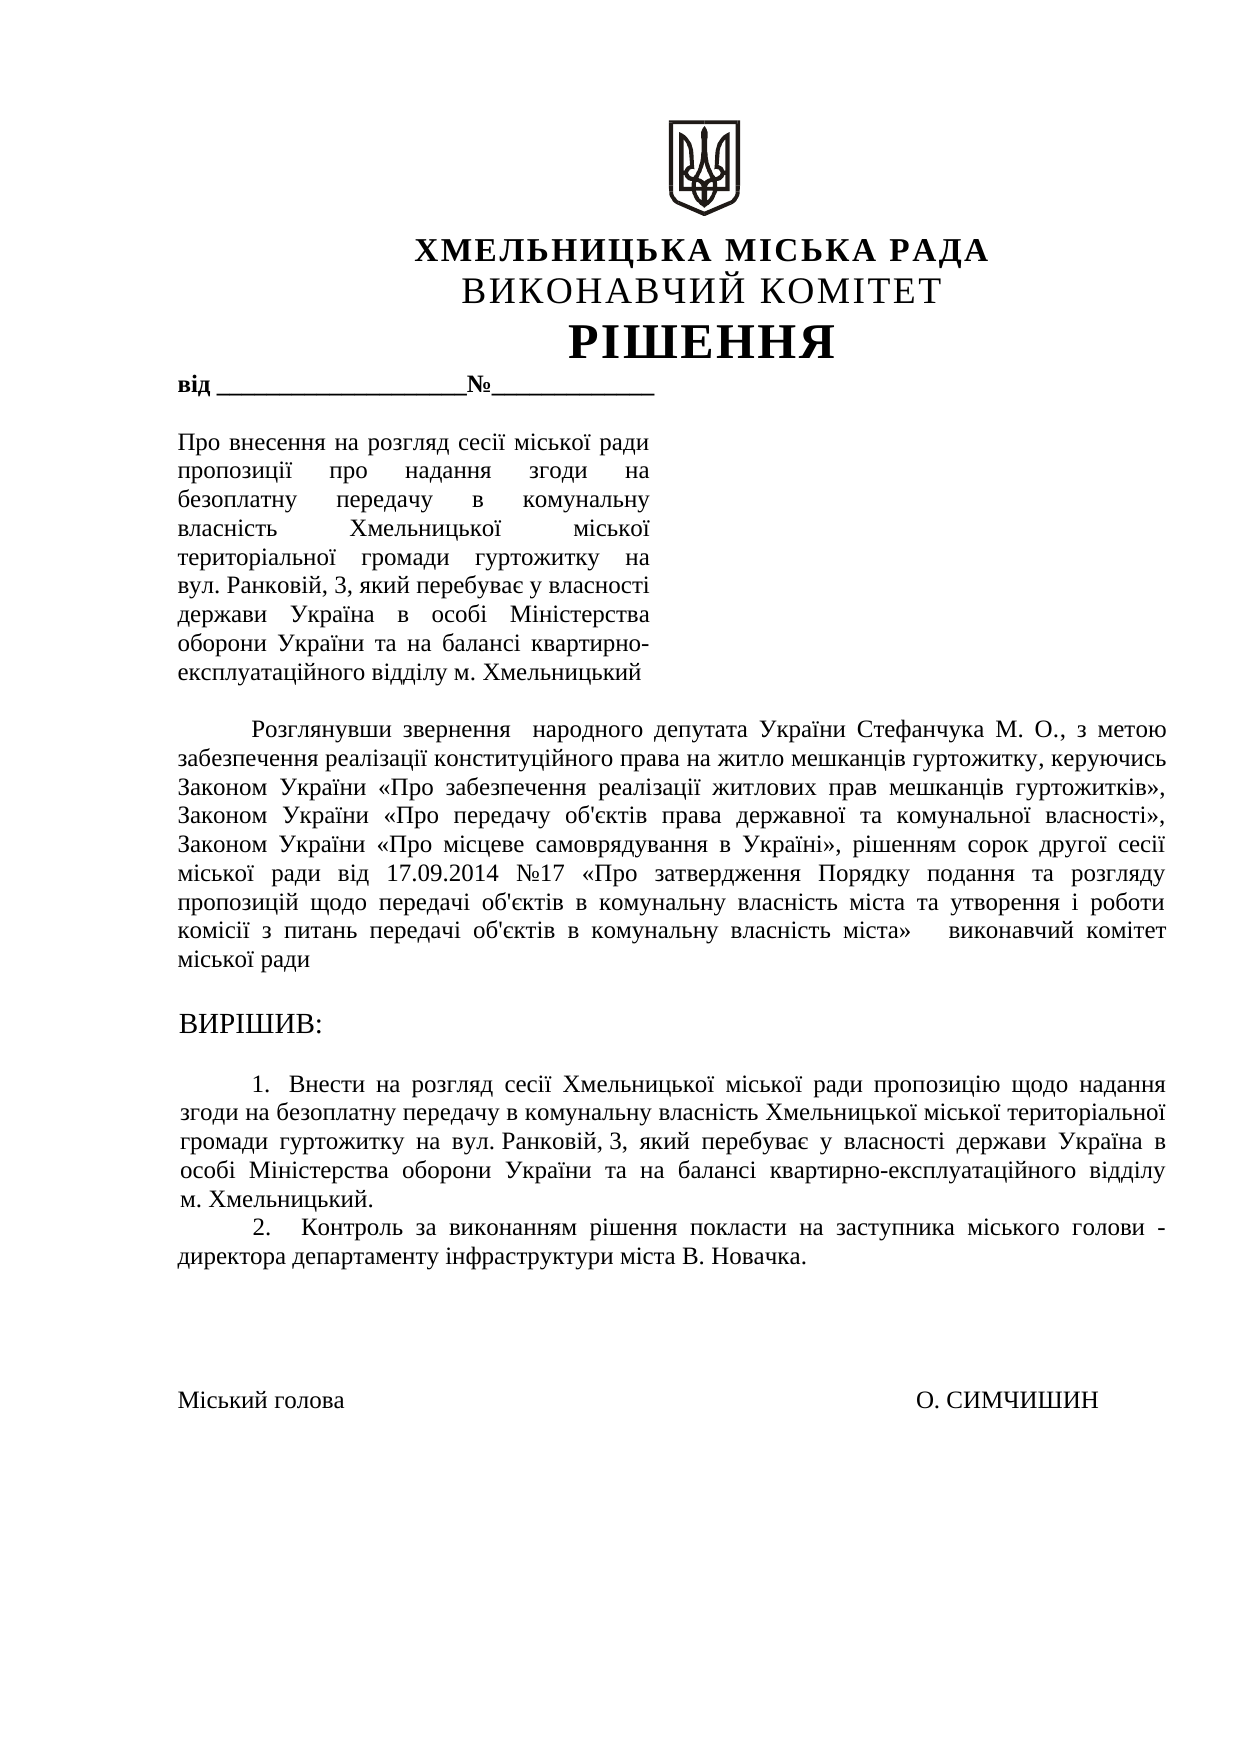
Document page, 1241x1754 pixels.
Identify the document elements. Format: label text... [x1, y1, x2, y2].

text ВИКОНАВЧИЙ КОМІТЕТ [177, 268, 1167, 312]
text РІШЕННЯ [177, 312, 1167, 369]
list Внести на розгляд сесії Хмельницької міської ради пропозицію щодо надання згоди на безоплатну передачу в комунальну власність Хмельницької міської територіальної громади гуртожитку на вул. Ранковій, 3, який перебуває у власності держави Україна в особі Міністерства оборони України та на балансі квартирно-експлуатаційного відділу м. Хмельницький. [180, 1069, 1167, 1212]
list Контроль за виконанням рішення покласти на заступника міського голови - директора департаменту інфраструктури міста В. Новачка. [177, 1212, 1167, 1270]
text ВИРІШИВ: [177, 1006, 1167, 1040]
text Про внесення на розгляд сесії міської ради пропозиції про надання згоди на безоплатну передачу в комунальну власність Хмельницької міської територіальної громади гуртожитку на вул. Ранковій, 3, який перебуває у власності держави Україна в особі Міністерства оборони України та на балансі квартирно-експлуатаційного відділу м. Хмельницький [177, 427, 650, 685]
text ХМЕЛЬНИЦЬКА МІСЬКА РАДА [177, 230, 1167, 268]
text Міський голова О. СИМЧИШИН [177, 1385, 1167, 1414]
text Розглянувши звернення народного депутата України Стефанчука М. О., з метою забезпечення реалізації конституційного права на житло мешканців гуртожитку, керуючись Законом України «Про забезпечення реалізації житлових прав мешканців гуртожитків», Законом України «Про передачу об'єктів права державної та комунальної власності», Законом України «Про місцеве самоврядування в Україні», рішенням сорок другої сесії міської ради від 17.09.2014 №17 «Про затвердження Порядку подання та розгляду пропозицій щодо передачі об'єктів в комунальну власність міста та утворення і роботи комісії з питань передачі об'єктів в комунальну власність міста» виконавчий комітет міської ради [177, 714, 1167, 973]
text від ____________________№_____________ [177, 369, 1167, 398]
